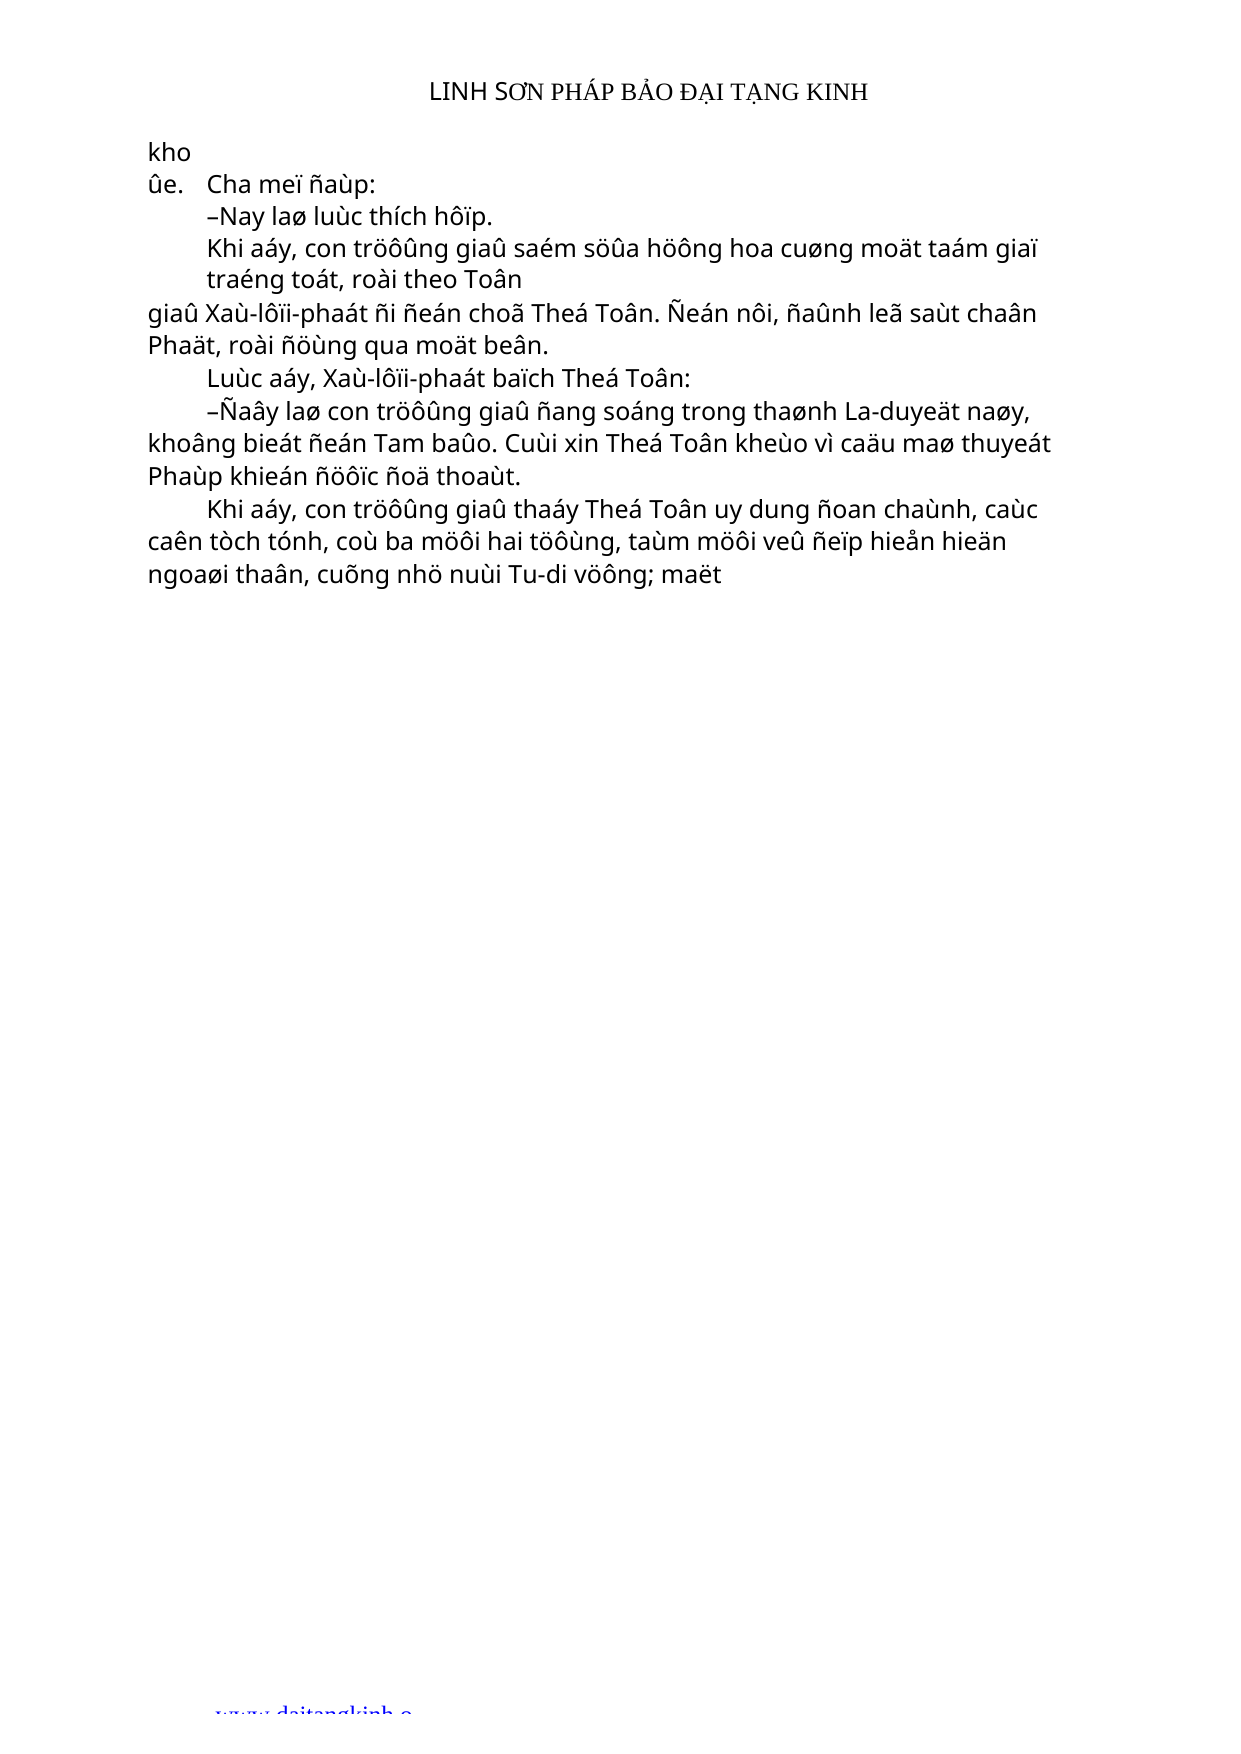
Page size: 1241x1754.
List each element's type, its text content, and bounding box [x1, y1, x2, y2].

text Luùc aáy, Xaù-lôïi-phaát baïch Theá Toân: [206, 362, 1105, 394]
text –Ñaây laø con tröôûng giaû ñang soáng trong thaønh La-duyeät naøy, khoâng bieát ñeán Tam baûo. Cuùi xin Theá Toân kheùo vì caäu maø thuyeát Phaùp khieán ñöôïc ñoä thoaùt. [147, 394, 1091, 492]
text Khi aáy, con tröôûng giaû thaáy Theá Toân uy dung ñoan chaùnh, caùc caên tòch tónh, coù ba möôi hai töôùng, taùm möôi veû ñeïp hieån hieän ngoaøi thaân, cuõng nhö nuùi Tu-di vöông; maët [147, 493, 1091, 591]
text giaû Xaù-lôïi-phaát ñi ñeán choã Theá Toân. Ñeán nôi, ñaûnh leã saùt chaân Phaät, roài ñöùng qua moät beân. [147, 295, 1091, 362]
text Cha meï ñaùp: [208, 168, 1105, 200]
text khoûe. [147, 135, 206, 200]
text –Nay laø luùc thích hôïp. [208, 200, 1105, 232]
text Khi aáy, con tröôûng giaû saém söûa höông hoa cuøng moät taám giaï traéng toát, roài theo Toân [208, 232, 1105, 295]
